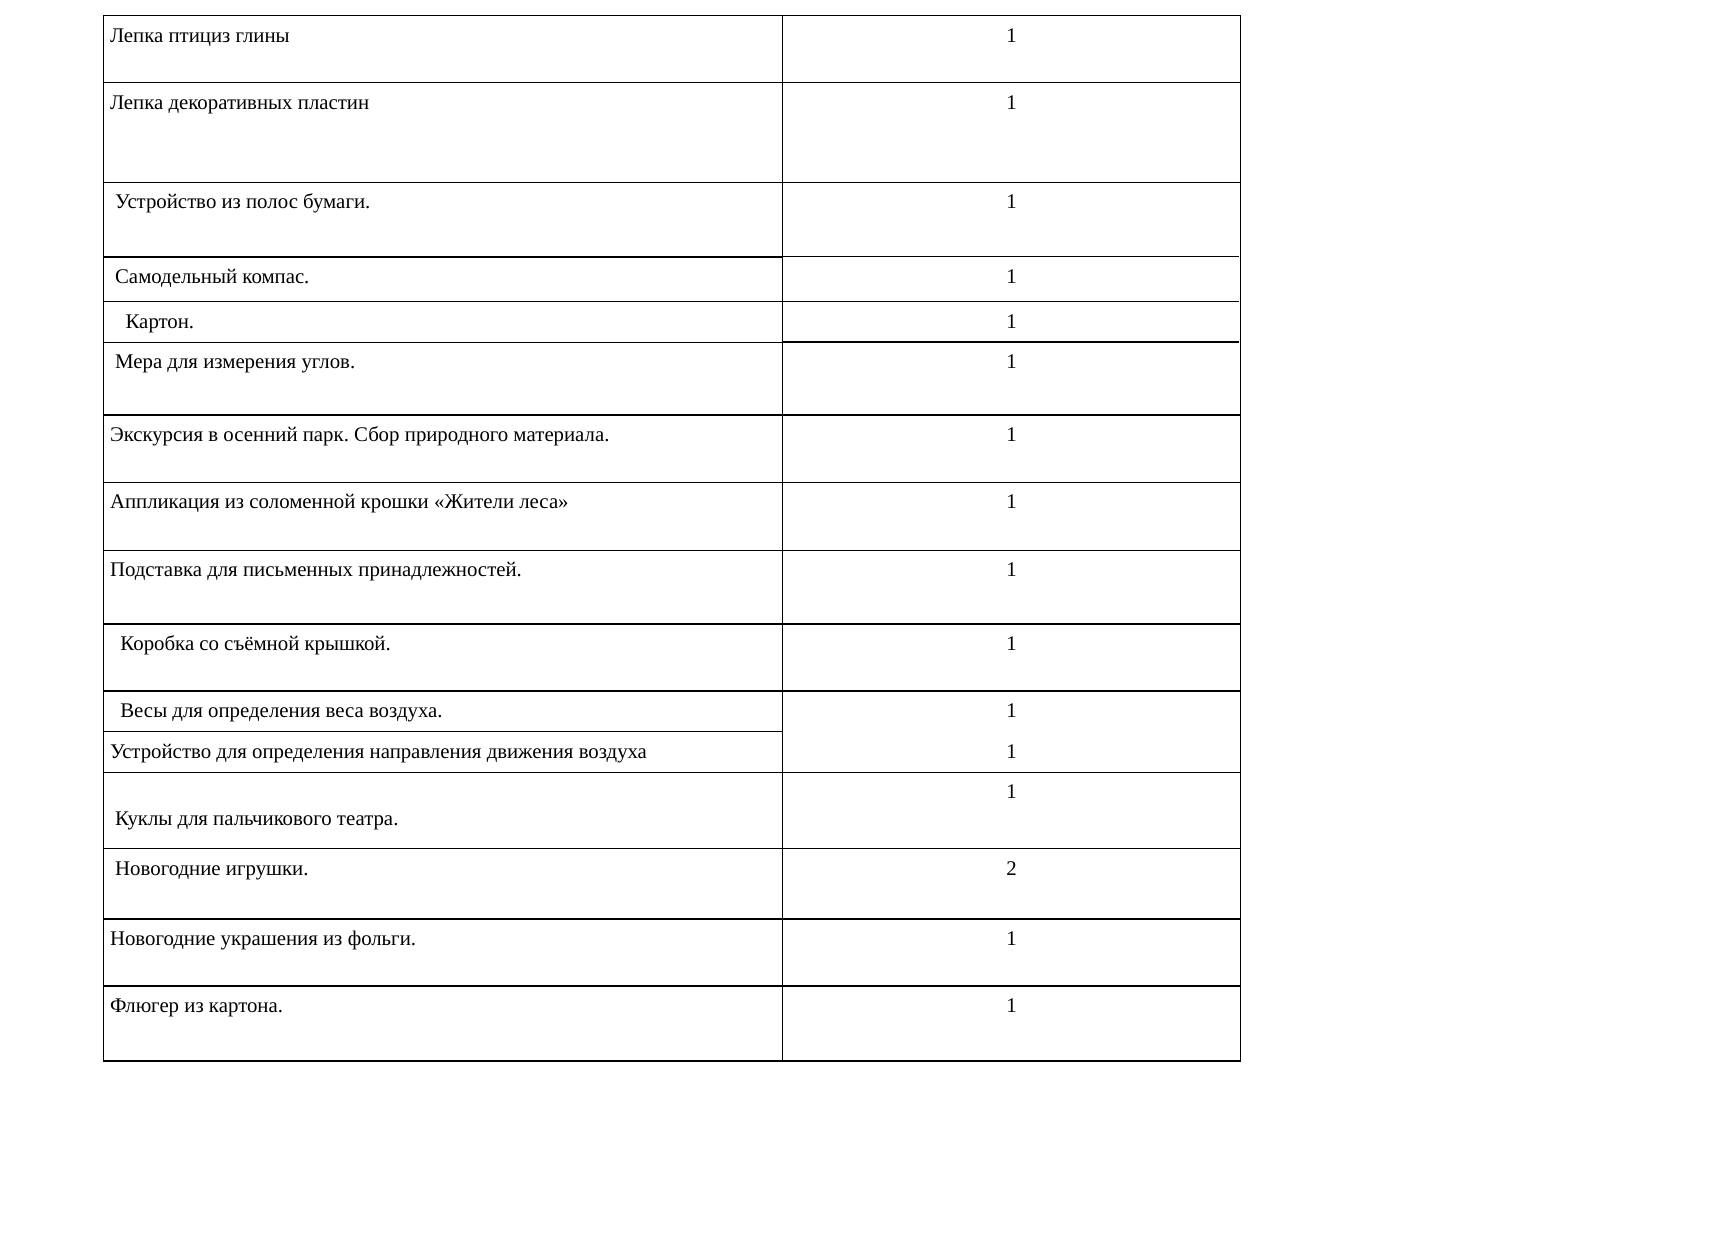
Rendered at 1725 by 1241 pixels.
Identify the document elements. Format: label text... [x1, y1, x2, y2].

table_cell Устройство для определения направления движения воздуха [104, 732, 782, 771]
table_cell Весы для определения веса воздуха. [104, 692, 782, 731]
table_cell 1 [783, 256, 1240, 301]
table_cell Куклы для пальчикового театра. [104, 773, 782, 848]
table_cell 2 [783, 849, 1240, 918]
table_cell 1 [783, 920, 1240, 985]
table_cell 1 [783, 551, 1240, 623]
table_cell Лепка птициз глины [104, 16, 782, 82]
table_cell 1 [783, 987, 1240, 1060]
table_cell Экскурсия в осенний парк. Сбор природного материала. [104, 416, 782, 482]
table_cell Коробка со съёмной крышкой. [104, 625, 782, 690]
table_cell Аппликация из соломенной крошки «Жители леса» [104, 483, 782, 549]
table_cell Картон. [104, 302, 782, 341]
table_cell 1 [783, 692, 1240, 731]
table_cell 1 [783, 341, 1240, 414]
table_cell Мера для измерения углов. [104, 343, 782, 414]
table_cell 1 [783, 731, 1240, 771]
table_cell 1 [783, 301, 1240, 341]
table_cell 1 [783, 83, 1240, 181]
table_cell Флюгер из картона. [104, 987, 782, 1060]
table_cell Подставка для письменных принадлежностей. [104, 551, 782, 623]
table_cell Новогодние украшения из фольги. [104, 920, 782, 985]
table_cell 1 [783, 183, 1240, 256]
table_cell 1 [783, 16, 1240, 82]
table_cell Устройство из полос бумаги. [104, 183, 782, 256]
table_cell 1 [783, 416, 1240, 482]
table_cell 1 [783, 483, 1240, 549]
table_cell Новогодние игрушки. [104, 849, 782, 918]
table_cell 1 [783, 625, 1240, 690]
table_cell Самодельный компас. [104, 258, 782, 301]
table_cell 1 [783, 773, 1240, 848]
table_cell Лепка декоративных пластин [104, 83, 782, 181]
